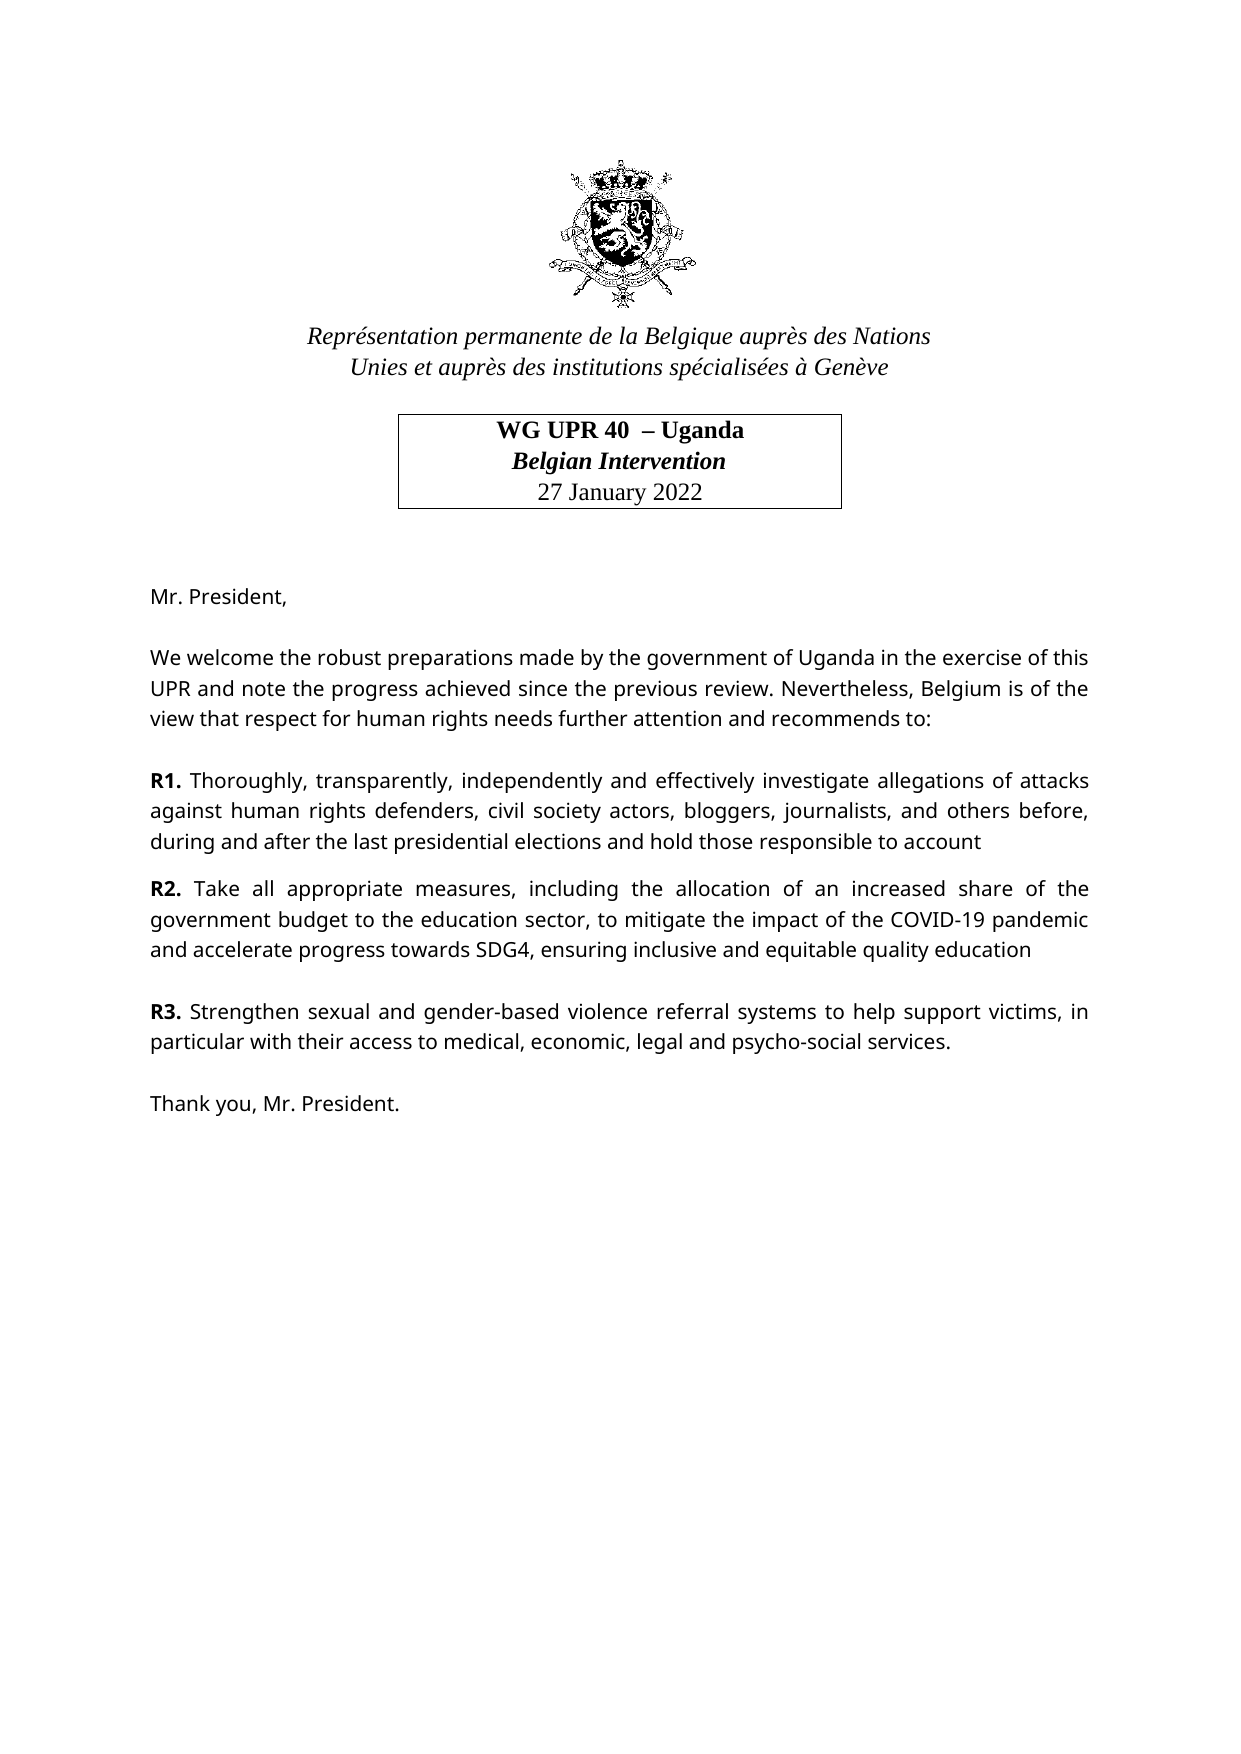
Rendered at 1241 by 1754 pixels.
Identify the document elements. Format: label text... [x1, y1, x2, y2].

text R3. Strengthen sexual and gender-based violence referral systems to help support victims, in particular with their access to medical, economic, legal and psycho-social services. [150, 997, 1090, 1056]
picture [537, 150, 703, 319]
text Mr. President, [150, 582, 1090, 610]
text We welcome the robust preparations made by the government of Uganda in the exercise of this UPR and note the progress achieved since the previous review. Nevertheless, Belgium is of the view that respect for human rights needs further attention and recommends to: [150, 643, 1090, 733]
table_header WG UPR 40 – Uganda Belgian Intervention 27 January 2022 [399, 415, 841, 508]
text Thank you, Mr. President. [150, 1089, 1090, 1117]
text R1. Thoroughly, transparently, independently and effectively investigate allegations of attacks against human rights defenders, civil society actors, bloggers, journalists, and others before, during and after the last presidential elections and hold those responsible to account [150, 766, 1090, 855]
text Représentation permanente de la Belgique auprès des Nations Unies et auprès des institutions spécialisées à Genève [300, 321, 940, 381]
text R2. Take all appropriate measures, including the allocation of an increased share of the government budget to the education sector, to mitigate the impact of the COVID-19 pandemic and accelerate progress towards SDG4, ensuring inclusive and equitable quality education [150, 874, 1090, 964]
